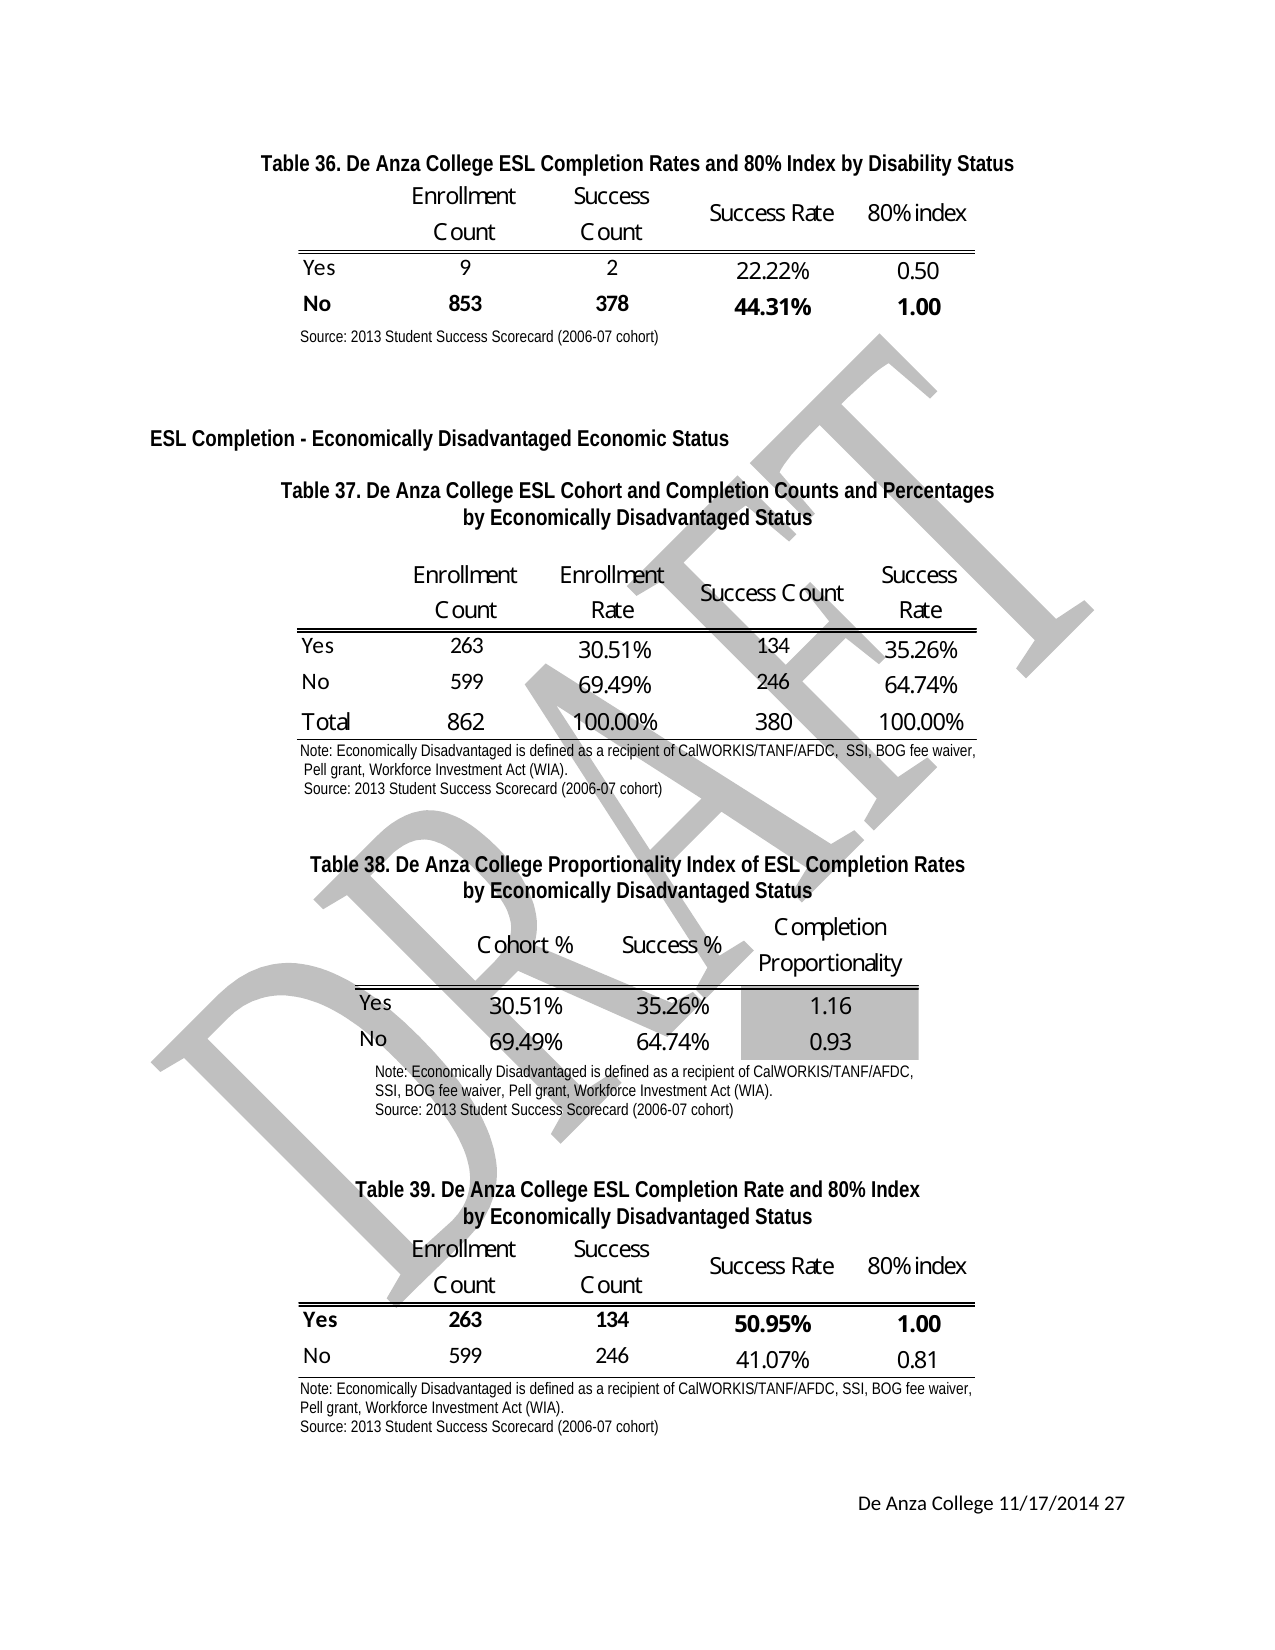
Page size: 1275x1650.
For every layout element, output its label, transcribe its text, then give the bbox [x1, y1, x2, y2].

text Note: Economically Disadvantaged is defined as a recipient of CalWORKIS/TANF/AFDC, SSI, BOG fee waiver, [300, 1379, 1125, 1398]
text Table 37. De Anza College ESL Cohort and Completion Counts and Percentages [150, 477, 1125, 504]
text Source: 2013 Student Success Scorecard (2006-07 cohort) [300, 779, 1125, 798]
text Source: 2013 Student Success Scorecard (2006-07 cohort) [225, 326, 1125, 346]
text Pell grant, Workforce Investment Act (WIA). [300, 760, 1125, 779]
text by Economically Disadvantaged Status [150, 504, 1125, 530]
text Source: 2013 Student Success Scorecard (2006-07 cohort) [225, 1417, 1125, 1436]
text Table 36. De Anza College ESL Completion Rates and 80% Index by Disability Status [150, 150, 1125, 176]
text Pell grant, Workforce Investment Act (WIA). [300, 1398, 1125, 1417]
text Table 38. De Anza College Proportionality Index of ESL Completion Rates [150, 851, 1125, 877]
text ESL Completion - Economically Disadvantaged Economic Status [150, 424, 1125, 451]
text Source: 2013 Student Success Scorecard (2006-07 cohort) [300, 1100, 1125, 1119]
text Note: Economically Disadvantaged is defined as a recipient of CalWORKIS/TANF/AFDC, [300, 1061, 1125, 1081]
text by Economically Disadvantaged Status [150, 1203, 1125, 1229]
text Table 39. De Anza College ESL Completion Rate and 80% Index [150, 1176, 1125, 1203]
text SSI, BOG fee waiver, Pell grant, Workforce Investment Act (WIA). [300, 1081, 1125, 1100]
text Note: Economically Disadvantaged is defined as a recipient of CalWORKIS/TANF/AFDC, SSI, BOG fee waiver, [300, 741, 1125, 760]
text by Economically Disadvantaged Status [150, 877, 1125, 904]
